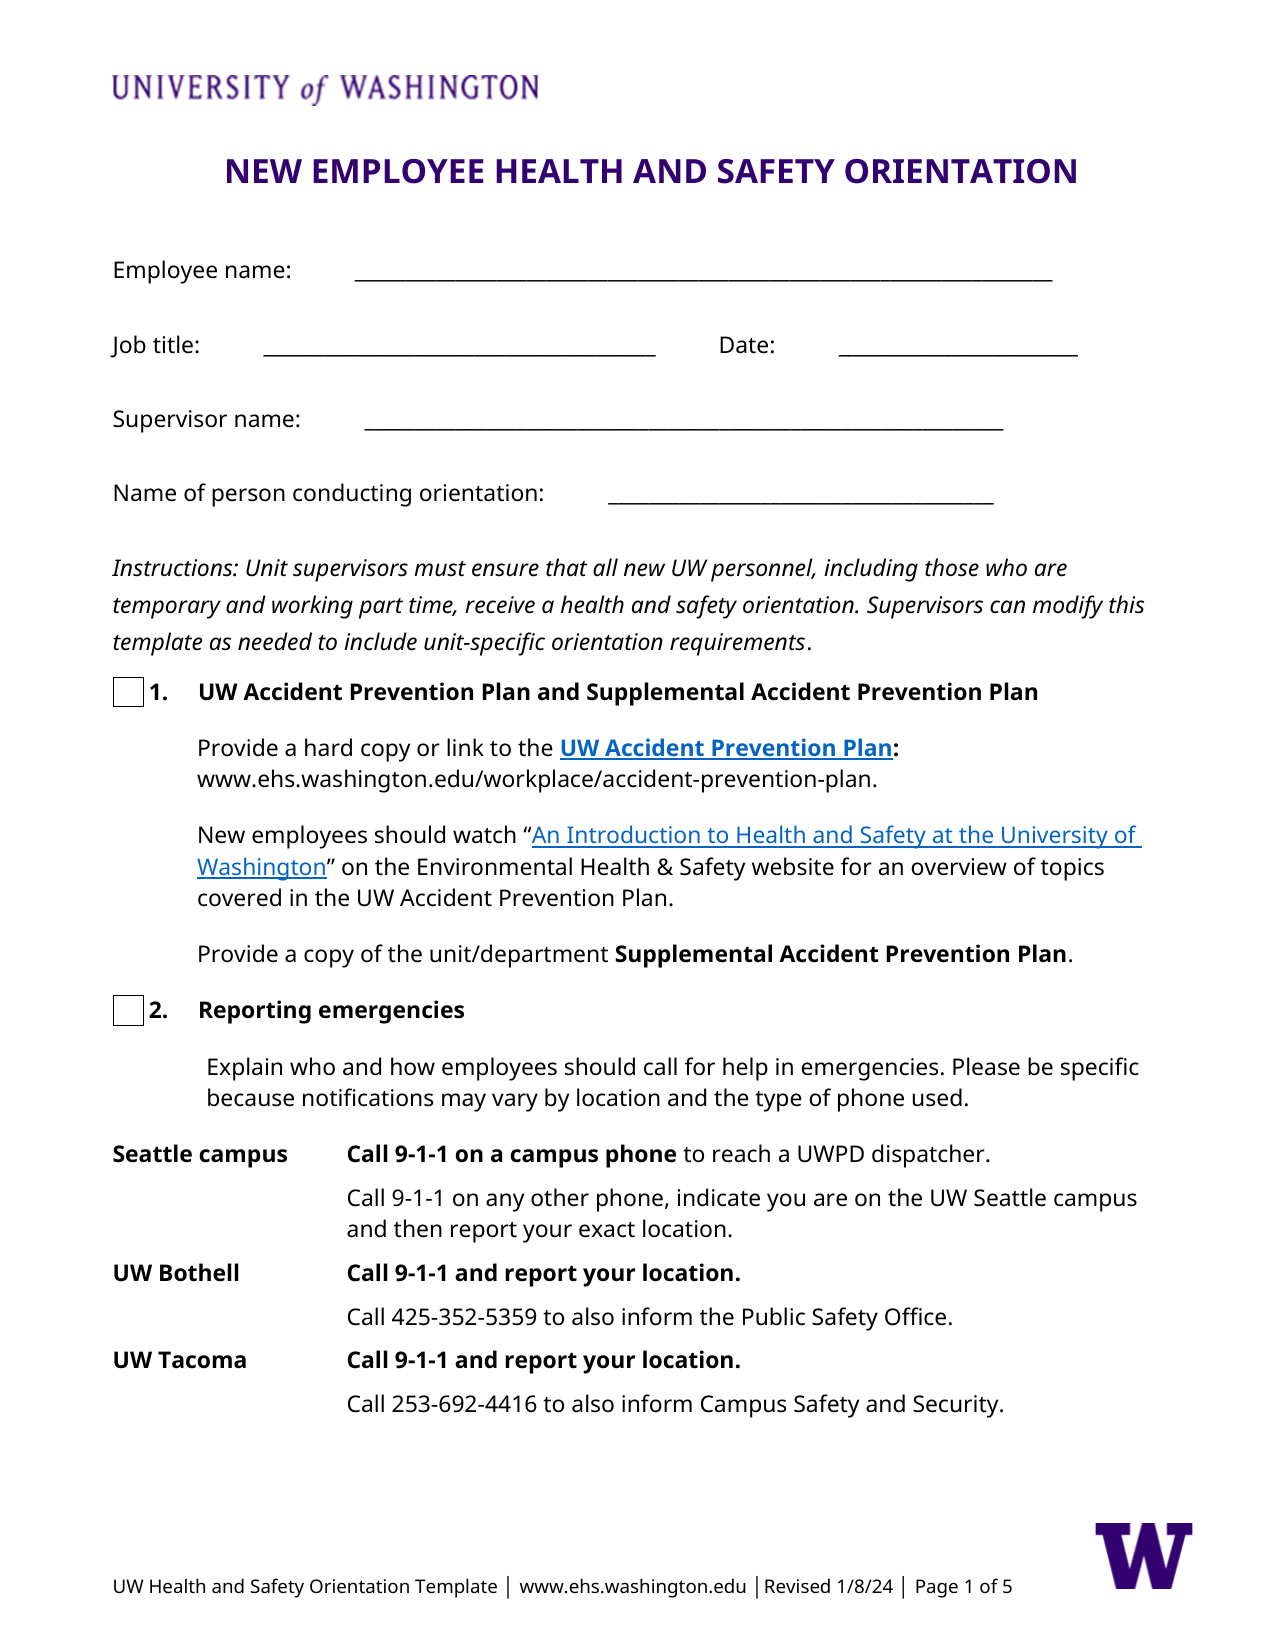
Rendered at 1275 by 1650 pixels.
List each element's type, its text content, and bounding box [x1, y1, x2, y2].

text Job title: Date: [112, 328, 1116, 360]
text 2. Reporting emergencies [112, 994, 1181, 1026]
text Provide a hard copy or link to the UW Accident Prevention Plan: www.ehs.washington.edu/workplace/accident-prevention-plan. [197, 732, 1181, 794]
title New Employee Health and Safety Orientation [112, 147, 1191, 193]
text Supervisor name: _______________________________________________________________ [112, 403, 1116, 434]
text 1. UW Accident Prevention Plan and Supplemental Accident Prevention Plan [112, 676, 1181, 707]
text Call 425-352-5359 to also inform the Public Safety Office. [112, 1301, 1181, 1332]
text Seattle campus Call 9-1-1 on a campus phone to reach a UWPD dispatcher. [112, 1138, 1181, 1169]
text Explain who and how employees should call for help in emergencies. Please be specific because notifications may vary by location and the type of phone used. [206, 1051, 1181, 1113]
text Employee name: [112, 254, 1116, 285]
text Call 9-1-1 on any other phone, indicate you are on the UW Seattle campus and then report your exact location. [346, 1182, 1181, 1244]
text UW Tacoma Call 9-1-1 and report your location. [112, 1344, 1181, 1376]
text Provide a copy of the unit/department Supplemental Accident Prevention Plan. [197, 938, 1181, 969]
text UW Bothell Call 9-1-1 and report your location. [112, 1257, 1181, 1288]
picture [112, 75, 539, 106]
text New employees should watch “An Introduction to Health and Safety at the University of Washington” on the Environmental Health & Safety website for an overview of topics covered in the UW Accident Prevention Plan. [197, 819, 1181, 913]
text Call 253-692-4416 to also inform Campus Safety and Security. [112, 1388, 1181, 1419]
text Name of person conducting orientation: ______________________________________ [112, 477, 1116, 508]
text Instructions: Unit supervisors must ensure that all new UW personnel, including those who are temporary and working part time, receive a health and safety orientation. Supervisors can modify this template as needed to include unit-specific orientation requirements. [112, 552, 1181, 657]
picture [1095, 1523, 1193, 1589]
